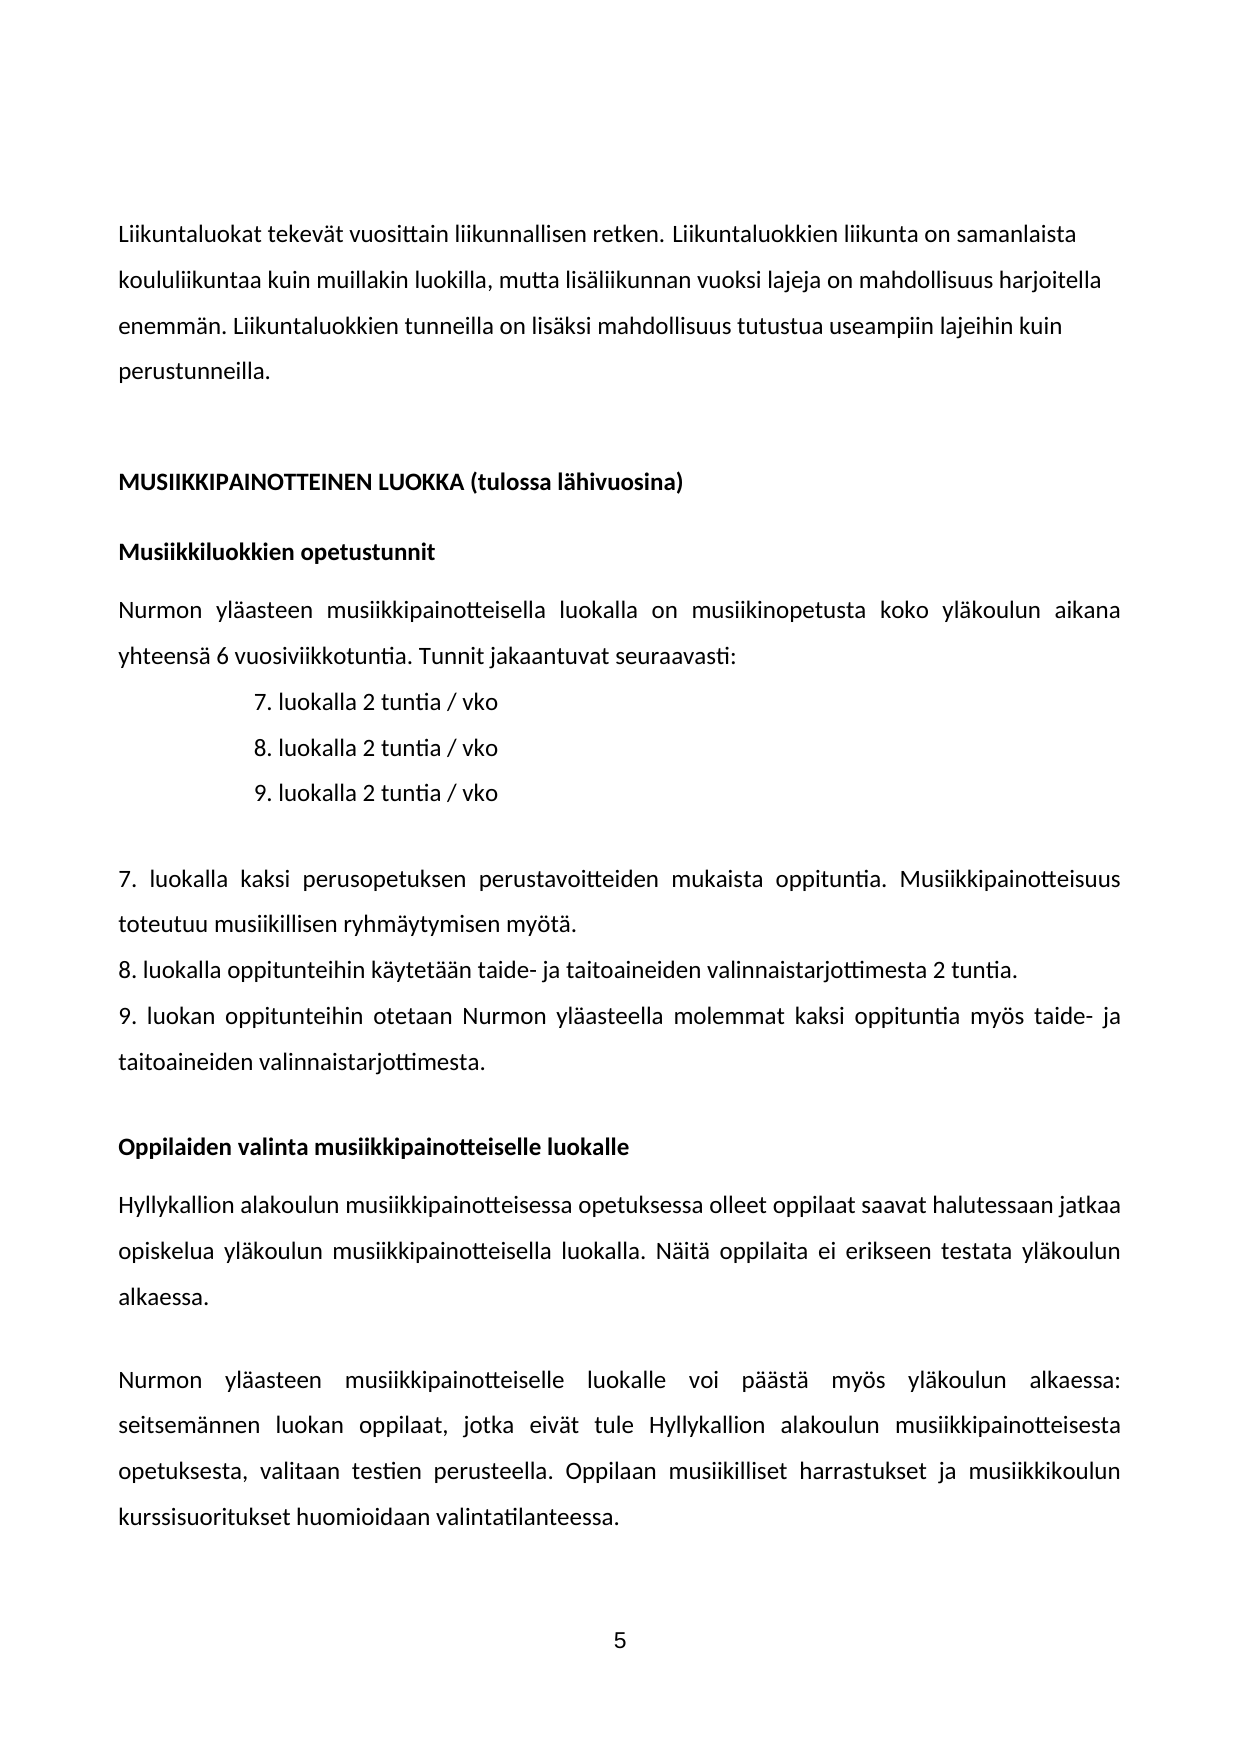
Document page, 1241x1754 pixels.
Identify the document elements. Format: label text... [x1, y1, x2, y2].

text 8. luokalla oppitunteihin käytetään taide- ja taitoaineiden valinnaistarjottimesta 2 tuntia. [118, 954, 1122, 985]
text Oppilaiden valinta musiikkipainotteiselle luokalle [118, 1131, 1122, 1161]
text Nurmon yläasteen musiikkipainotteisella luokalla on musiikinopetusta koko yläkoulun aikana yhteensä 6 vuosiviikkotuntia. Tunnit jakaantuvat seuraavasti: [118, 595, 1122, 671]
text 8. luokalla 2 tuntia / vko [118, 732, 1122, 762]
text Nurmon yläasteen musiikkipainotteiselle luokalle voi päästä myös yläkoulun alkaessa: seitsemännen luokan oppilaat, jotka eivät tule Hyllykallion alakoulun musiikkipainotteisesta opetuksesta, valitaan testien perusteella. Oppilaan musiikilliset harrastukset ja musiikkikoulun kurssisuoritukset huomioidaan valintatilanteessa. [118, 1364, 1122, 1532]
text Hyllykallion alakoulun musiikkipainotteisessa opetuksessa olleet oppilaat saavat halutessaan jatkaa opiskelua yläkoulun musiikkipainotteisella luokalla. Näitä oppilaita ei erikseen testata yläkoulun alkaessa. [118, 1189, 1122, 1311]
text MUSIIKKIPAINOTTEINEN LUOKKA (tulossa lähivuosina) [118, 466, 1122, 496]
text Liikuntaluokat tekevät vuosittain liikunnallisen retken. Liikuntaluokkien liikunta on samanlaista koululiikuntaa kuin muillakin luokilla, mutta lisäliikunnan vuoksi lajeja on mahdollisuus harjoitella enemmän. Liikuntaluokkien tunneilla on lisäksi mahdollisuus tutustua useampiin lajeihin kuin perustunneilla. [118, 218, 1122, 386]
text 9. luokalla 2 tuntia / vko [118, 778, 1122, 808]
text 7. luokalla 2 tuntia / vko [118, 686, 1122, 717]
text 9. luokan oppitunteihin otetaan Nurmon yläasteella molemmat kaksi oppituntia myös taide- ja taitoaineiden valinnaistarjottimesta. [118, 1000, 1122, 1076]
text Musiikkiluokkien opetustunnit [118, 536, 1122, 567]
text 7. luokalla kaksi perusopetuksen perustavoitteiden mukaista oppituntia. Musiikkipainotteisuus toteutuu musiikillisen ryhmäytymisen myötä. [118, 863, 1122, 939]
